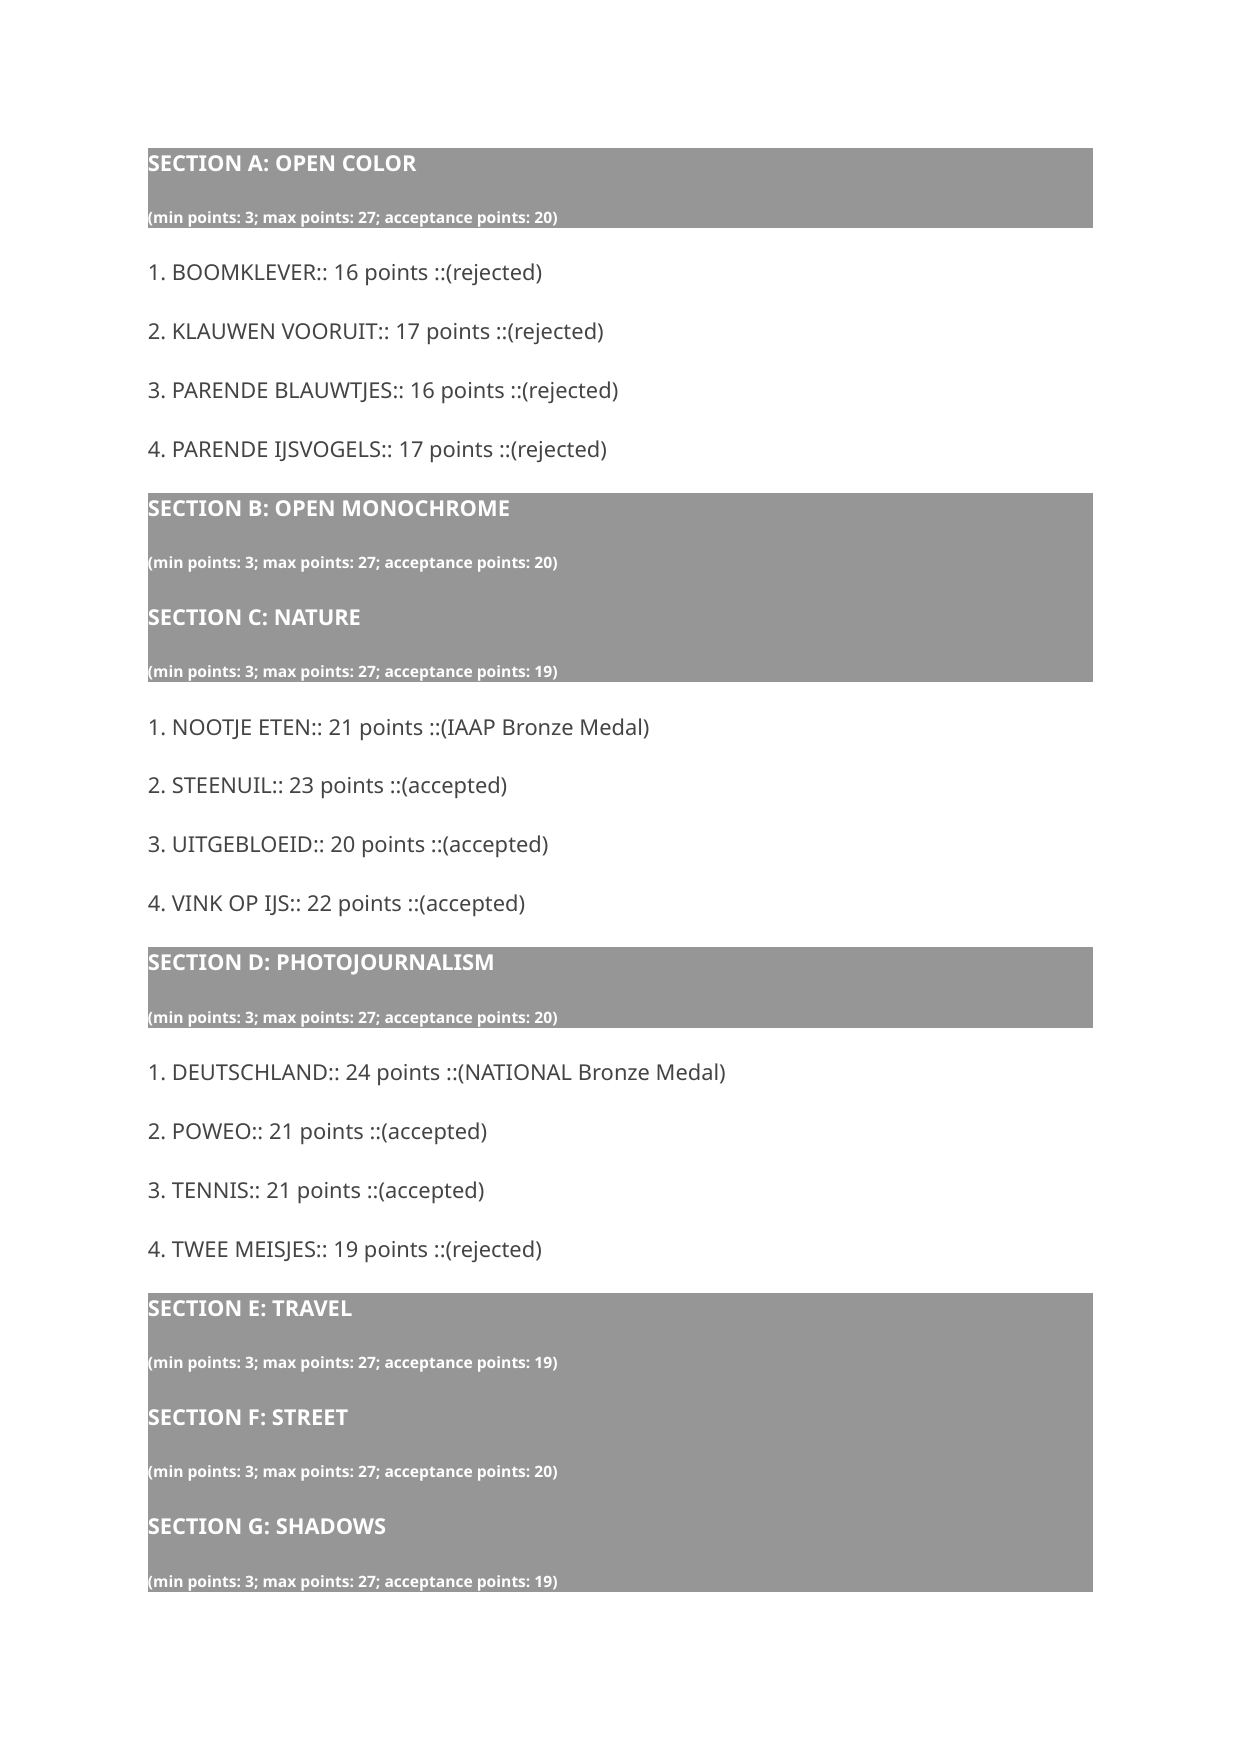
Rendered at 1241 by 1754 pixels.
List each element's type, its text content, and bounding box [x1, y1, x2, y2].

text 3. UITGEBLOEID:: 20 points ::(accepted) [148, 829, 1093, 859]
text 4. VINK OP IJS:: 22 points ::(accepted) [148, 888, 1093, 918]
text 1. NOOTJE ETEN:: 21 points ::(IAAP Bronze Medal) [148, 712, 1093, 741]
text 2. STEENUIL:: 23 points ::(accepted) [148, 771, 1093, 800]
text (min points: 3; max points: 27; acceptance points: 20) [148, 1461, 1093, 1482]
text SECTION E: travel [148, 1293, 1093, 1322]
text 4. TWEE MEISJES:: 19 points ::(rejected) [148, 1234, 1093, 1263]
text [148, 1570, 1093, 1592]
text SECTION C: nature [148, 602, 1093, 632]
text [148, 1352, 1093, 1373]
text 1. BOOMKLEVER:: 16 points ::(rejected) [148, 257, 1093, 287]
text 3. TENNIS:: 21 points ::(accepted) [148, 1175, 1093, 1204]
text (min points: 3; max points: 27; acceptance points: 20) [148, 1006, 1093, 1028]
text 2. POWEO:: 21 points ::(accepted) [148, 1116, 1093, 1146]
text (min points: 3; max points: 27; acceptance points: 20) [148, 207, 1093, 228]
text (min points: 3; max points: 27; acceptance points: 19) [148, 661, 1093, 682]
text SECTION D: photojournalism [148, 947, 1093, 977]
text (min points: 3; max points: 27; acceptance points: 20) [148, 552, 1093, 573]
text 2. KLAUWEN VOORUIT:: 17 points ::(rejected) [148, 316, 1093, 346]
text 1. DEUTSCHLAND:: 24 points ::(NATIONAL Bronze Medal) [148, 1057, 1093, 1087]
text 4. PARENDE IJSVOGELS:: 17 points ::(rejected) [148, 434, 1093, 464]
text SECTION A: open color [148, 148, 1093, 177]
text SECTION G: shadows [148, 1511, 1093, 1541]
text SECTION F: street [148, 1402, 1093, 1432]
text 3. PARENDE BLAUWTJES:: 16 points ::(rejected) [148, 375, 1093, 405]
text SECTION B: open monochrome [148, 493, 1093, 523]
